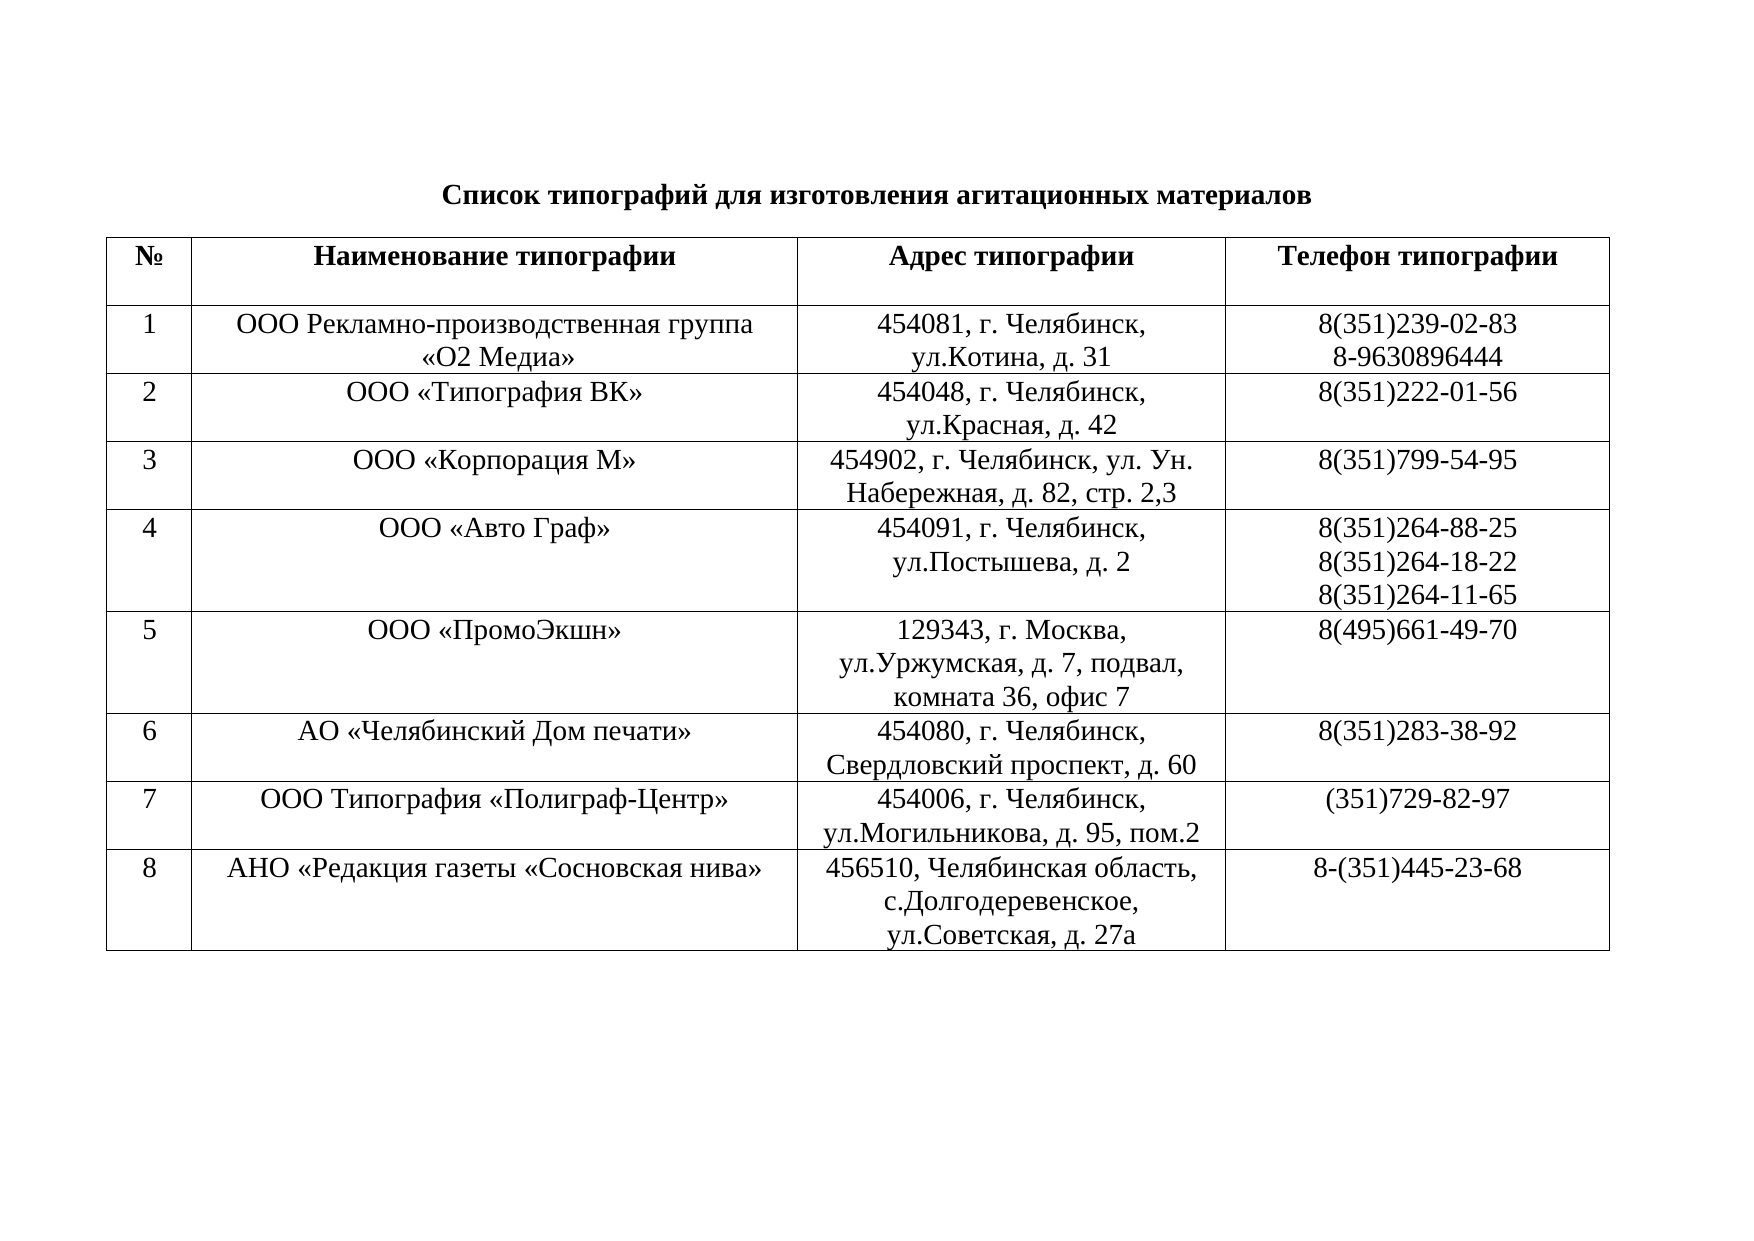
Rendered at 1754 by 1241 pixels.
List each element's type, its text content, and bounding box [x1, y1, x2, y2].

table_cell 6 [107, 714, 191, 781]
table_cell 1 [107, 306, 191, 373]
table_cell 8(495)661-49-70 [1226, 612, 1609, 712]
table_cell ООО «Корпорация М» [192, 442, 797, 509]
table_cell 2 [107, 374, 191, 441]
table_cell (351)729-82-97 [1226, 782, 1609, 849]
table_cell 454080, г. Челябинск, Свердловский проспект, д. 60 [798, 714, 1225, 781]
table_cell ООО «ПромоЭкшн» [192, 612, 797, 712]
text Список типографий для изготовления агитационных материалов [118, 177, 1636, 211]
table_cell 8(351)283-38-92 [1226, 714, 1609, 781]
table_cell 129343, г. Москва, ул.Уржумская, д. 7, подвал, комната 36, офис 7 [798, 612, 1225, 712]
table_cell 454091, г. Челябинск, ул.Постышева, д. 2 [798, 510, 1225, 611]
table_cell 8(351)222-01-56 [1226, 374, 1609, 441]
table_header № [107, 238, 191, 305]
table_cell 454048, г. Челябинск, ул.Красная, д. 42 [798, 374, 1225, 441]
table_cell ООО «Типография ВК» [192, 374, 797, 441]
table_header Телефон типографии [1226, 238, 1609, 305]
table_cell 8(351)264-88-25 8(351)264-18-22 8(351)264-11-65 [1226, 510, 1609, 611]
table_cell 3 [107, 442, 191, 509]
table_cell ООО «Авто Граф» [192, 510, 797, 611]
table_cell 454902, г. Челябинск, ул. Ун. Набережная, д. 82, стр. 2,3 [798, 442, 1225, 509]
table_cell 454006, г. Челябинск, ул.Могильникова, д. 95, пом.2 [798, 782, 1225, 849]
table_cell АО «Челябинский Дом печати» [192, 714, 797, 781]
table_cell 8-(351)445-23-68 [1226, 850, 1609, 950]
table_cell 7 [107, 782, 191, 849]
table_header Наименование типографии [192, 238, 797, 305]
table_cell 8 [107, 850, 191, 950]
table_cell 5 [107, 612, 191, 712]
table_cell 4 [107, 510, 191, 611]
table_cell 456510, Челябинская область, с.Долгодеревенское, ул.Советская, д. 27а [798, 850, 1225, 950]
table_cell 8(351)799-54-95 [1226, 442, 1609, 509]
table_cell 8(351)239-02-83 8-9630896444 [1226, 306, 1609, 373]
table_cell 454081, г. Челябинск, ул.Котина, д. 31 [798, 306, 1225, 373]
table_cell ООО Типография «Полиграф-Центр» [192, 782, 797, 849]
table_cell ООО Рекламно-производственная группа «О2 Медиа» [192, 306, 797, 373]
table_cell АНО «Редакция газеты «Сосновская нива» [192, 850, 797, 950]
table_header Адрес типографии [798, 238, 1225, 305]
